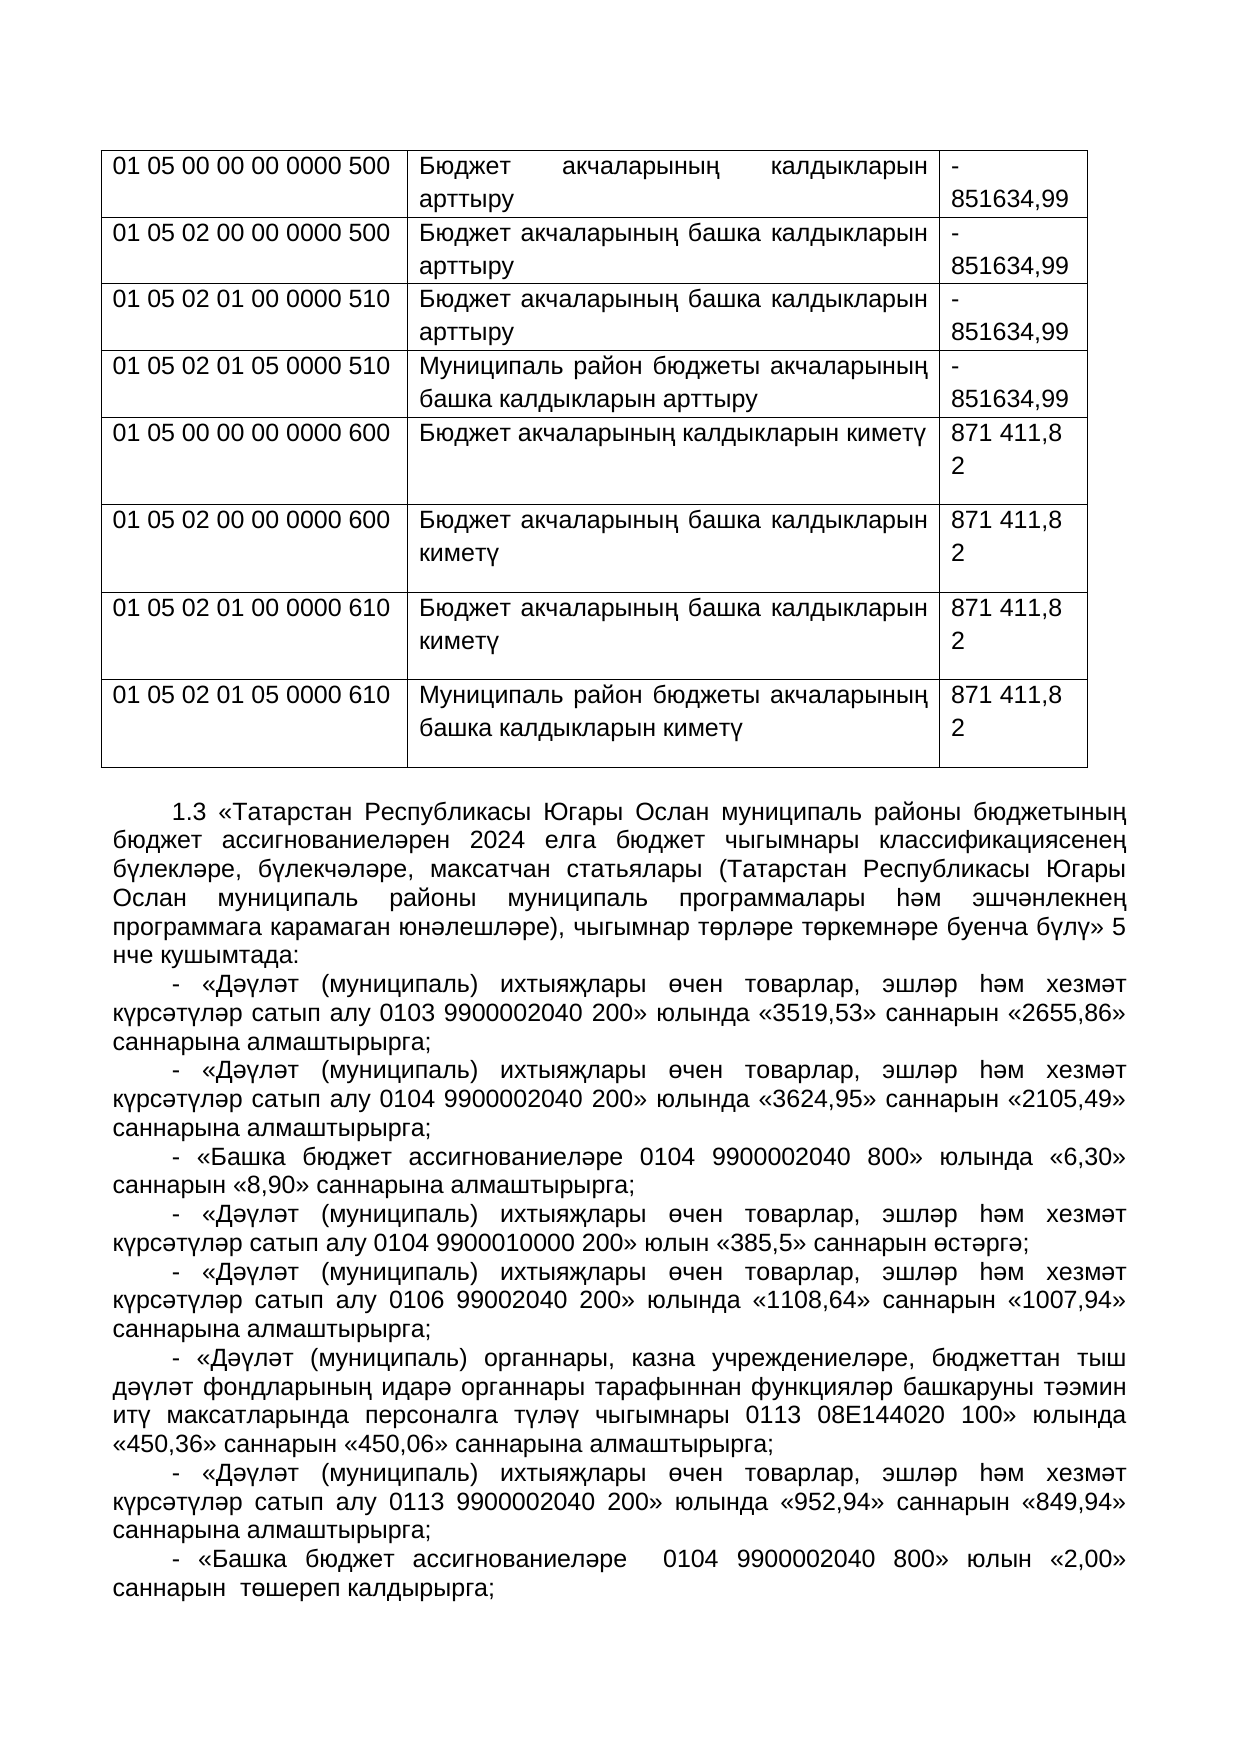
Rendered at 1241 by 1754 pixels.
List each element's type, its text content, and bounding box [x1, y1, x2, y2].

table_cell 01 05 02 00 00 0000 500 [102, 218, 407, 283]
table_cell 871 411,82 [940, 505, 1087, 592]
text - «Башка бюджет ассигнованиеләре 0104 9900002040 800» юлын «2,00» саннарын төшереп калдырырга; [112, 1544, 1128, 1601]
text - «Дәүләт (муниципаль) ихтыяҗлары өчен товарлар, эшләр һәм хезмәт күрсәтүләр сатып алу 0113 9900002040 200» юлында «952,94» саннарын «849,94» саннарына алмаштырырга; [112, 1458, 1128, 1544]
table_cell 871 411,82 [940, 593, 1087, 679]
text - «Дәүләт (муниципаль) ихтыяҗлары өчен товарлар, эшләр һәм хезмәт күрсәтүләр сатып алу 0104 9900010000 200» юлын «385,5» саннарын өстәргә; [112, 1199, 1128, 1256]
table_cell -851634,99 [940, 151, 1087, 217]
table_cell Бюджет акчаларының калдыкларын киметү [408, 418, 939, 504]
table_cell 01 05 02 00 00 0000 600 [102, 505, 407, 592]
table_cell Муниципаль район бюджеты акчаларының башка калдыкларын арттыру [408, 351, 939, 417]
table_cell -851634,99 [940, 218, 1087, 283]
table_cell 01 05 02 01 05 0000 510 [102, 351, 407, 417]
table_cell Бюджет акчаларының башка калдыкларын арттыру [408, 284, 939, 350]
table_cell -851634,99 [940, 351, 1087, 417]
table_cell 01 05 00 00 00 0000 600 [102, 418, 407, 504]
text - «Дәүләт (муниципаль) ихтыяҗлары өчен товарлар, эшләр һәм хезмәт күрсәтүләр сатып алу 0103 9900002040 200» юлында «3519,53» саннарын «2655,86» саннарына алмаштырырга; [112, 969, 1128, 1055]
table_cell Бюджет акчаларының башка калдыкларын киметү [408, 593, 939, 679]
text - «Дәүләт (муниципаль) ихтыяҗлары өчен товарлар, эшләр һәм хезмәт күрсәтүләр сатып алу 0104 9900002040 200» юлында «3624,95» саннарын «2105,49» саннарына алмаштырырга; [112, 1055, 1128, 1141]
text - «Дәүләт (муниципаль) ихтыяҗлары өчен товарлар, эшләр һәм хезмәт күрсәтүләр сатып алу 0106 99002040 200» юлында «1108,64» саннарын «1007,94» саннарына алмаштырырга; [112, 1256, 1128, 1343]
text 1.3 «Татарстан Республикасы Югары Ослан муниципаль районы бюджетының бюджет ассигнованиеләрен 2024 елга бюджет чыгымнары классификациясенең бүлекләре, бүлекчәләре, максатчан статьялары (Татарстан Республикасы Югары Ослан муниципаль районы муниципаль программалары һәм эшчәнлекнең программага карамаган юнәлешләре), чыгымнар төрләре төркемнәре буенча бүлү» 5 нче кушымтада: [112, 796, 1128, 969]
text - «Дәүләт (муниципаль) органнары, казна учреждениеләре, бюджеттан тыш дәүләт фондларының идарә органнары тарафыннан функцияләр башкаруны тәэмин итү максатларында персоналга түләү чыгымнары 0113 08Е144020 100» юлында «450,36» саннарын «450,06» саннарына алмаштырырга; [112, 1343, 1128, 1458]
table_cell 871 411,82 [940, 418, 1087, 504]
text - «Башка бюджет ассигнованиеләре 0104 9900002040 800» юлында «6,30» саннарын «8,90» саннарына алмаштырырга; [112, 1141, 1128, 1199]
table_cell 871 411,82 [940, 680, 1087, 767]
table_cell Бюджет акчаларының башка калдыкларын арттыру [408, 218, 939, 283]
table_cell 01 05 02 01 00 0000 610 [102, 593, 407, 679]
table_cell Бюджет акчаларының башка калдыкларын киметү [408, 505, 939, 592]
table_cell 01 05 02 01 00 0000 510 [102, 284, 407, 350]
table_cell 01 05 00 00 00 0000 500 [102, 151, 407, 217]
table_cell 01 05 02 01 05 0000 610 [102, 680, 407, 767]
table_cell Муниципаль район бюджеты акчаларының башка калдыкларын киметү [408, 680, 939, 767]
table_cell Бюджет акчаларының калдыкларын арттыру [408, 151, 939, 217]
table_cell -851634,99 [940, 284, 1087, 350]
